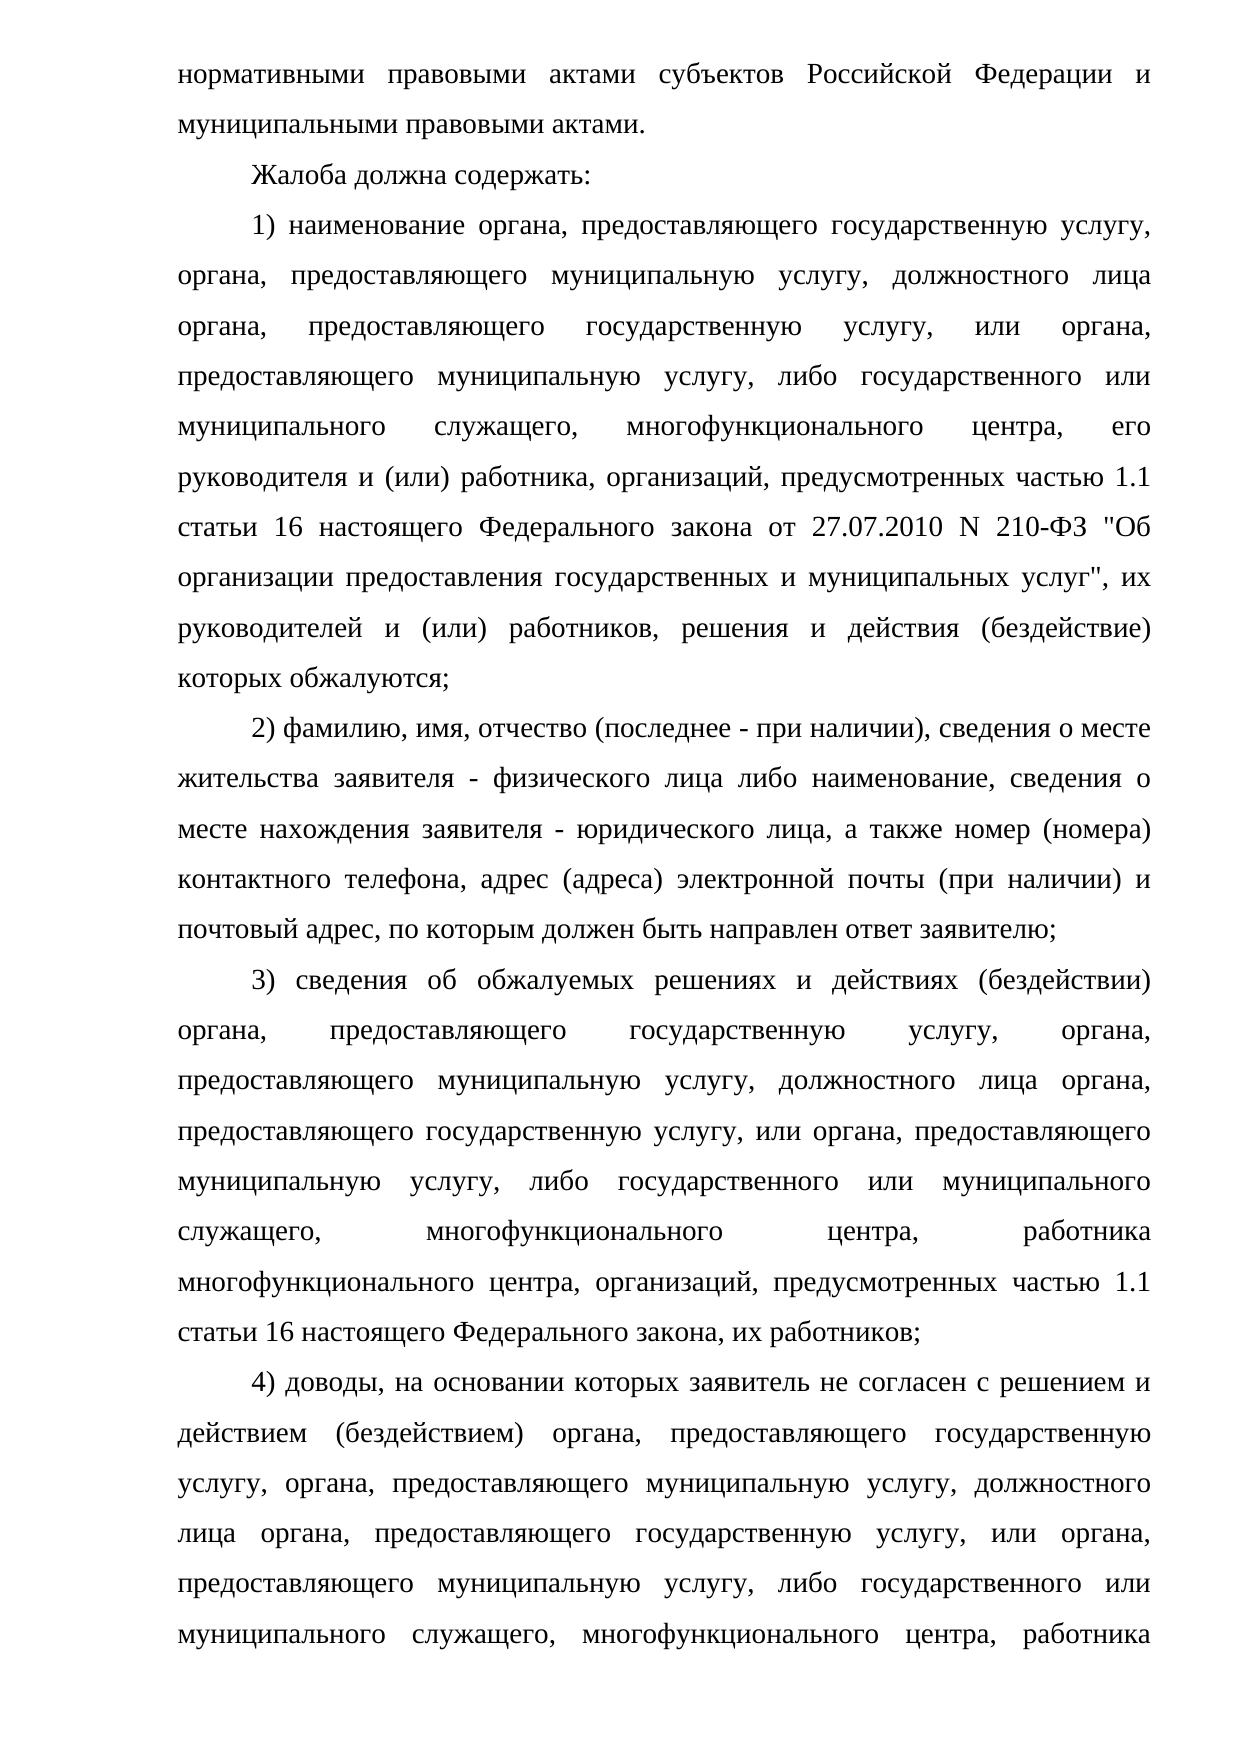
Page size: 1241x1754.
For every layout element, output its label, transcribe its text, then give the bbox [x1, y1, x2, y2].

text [177, 56, 1152, 140]
text 2) фамилию, имя, отчество (последнее - при наличии), сведения о месте жительства заявителя - физического лица либо наименование, сведения о месте нахождения заявителя - юридического лица, а также номер (номера) контактного телефона, адрес (адреса) электронной почты (при наличии) и почтовый адрес, по которым должен быть направлен ответ заявителю; [177, 710, 1152, 945]
text Жалоба должна содержать: [177, 157, 1152, 190]
text 1) наименование органа, предоставляющего государственную услугу, органа, предоставляющего муниципальную услугу, должностного лица органа, предоставляющего государственную услугу, или органа, предоставляющего муниципальную услугу, либо государственного или муниципального служащего, многофункционального центра, его руководителя и (или) работника, организаций, предусмотренных частью 1.1 статьи 16 настоящего Федерального закона от 27.07.2010 N 210-ФЗ "Об организации предоставления государственных и муниципальных услуг", их руководителей и (или) работников, решения и действия (бездействие) которых обжалуются; [177, 207, 1152, 693]
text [177, 1364, 1152, 1649]
text 3) сведения об обжалуемых решениях и действиях (бездействии) органа, предоставляющего государственную услугу, органа, предоставляющего муниципальную услугу, должностного лица органа, предоставляющего государственную услугу, или органа, предоставляющего муниципальную услугу, либо государственного или муниципального служащего, многофункционального центра, работника многофункционального центра, организаций, предусмотренных частью 1.1 статьи 16 настоящего Федерального закона, их работников; [177, 962, 1152, 1348]
